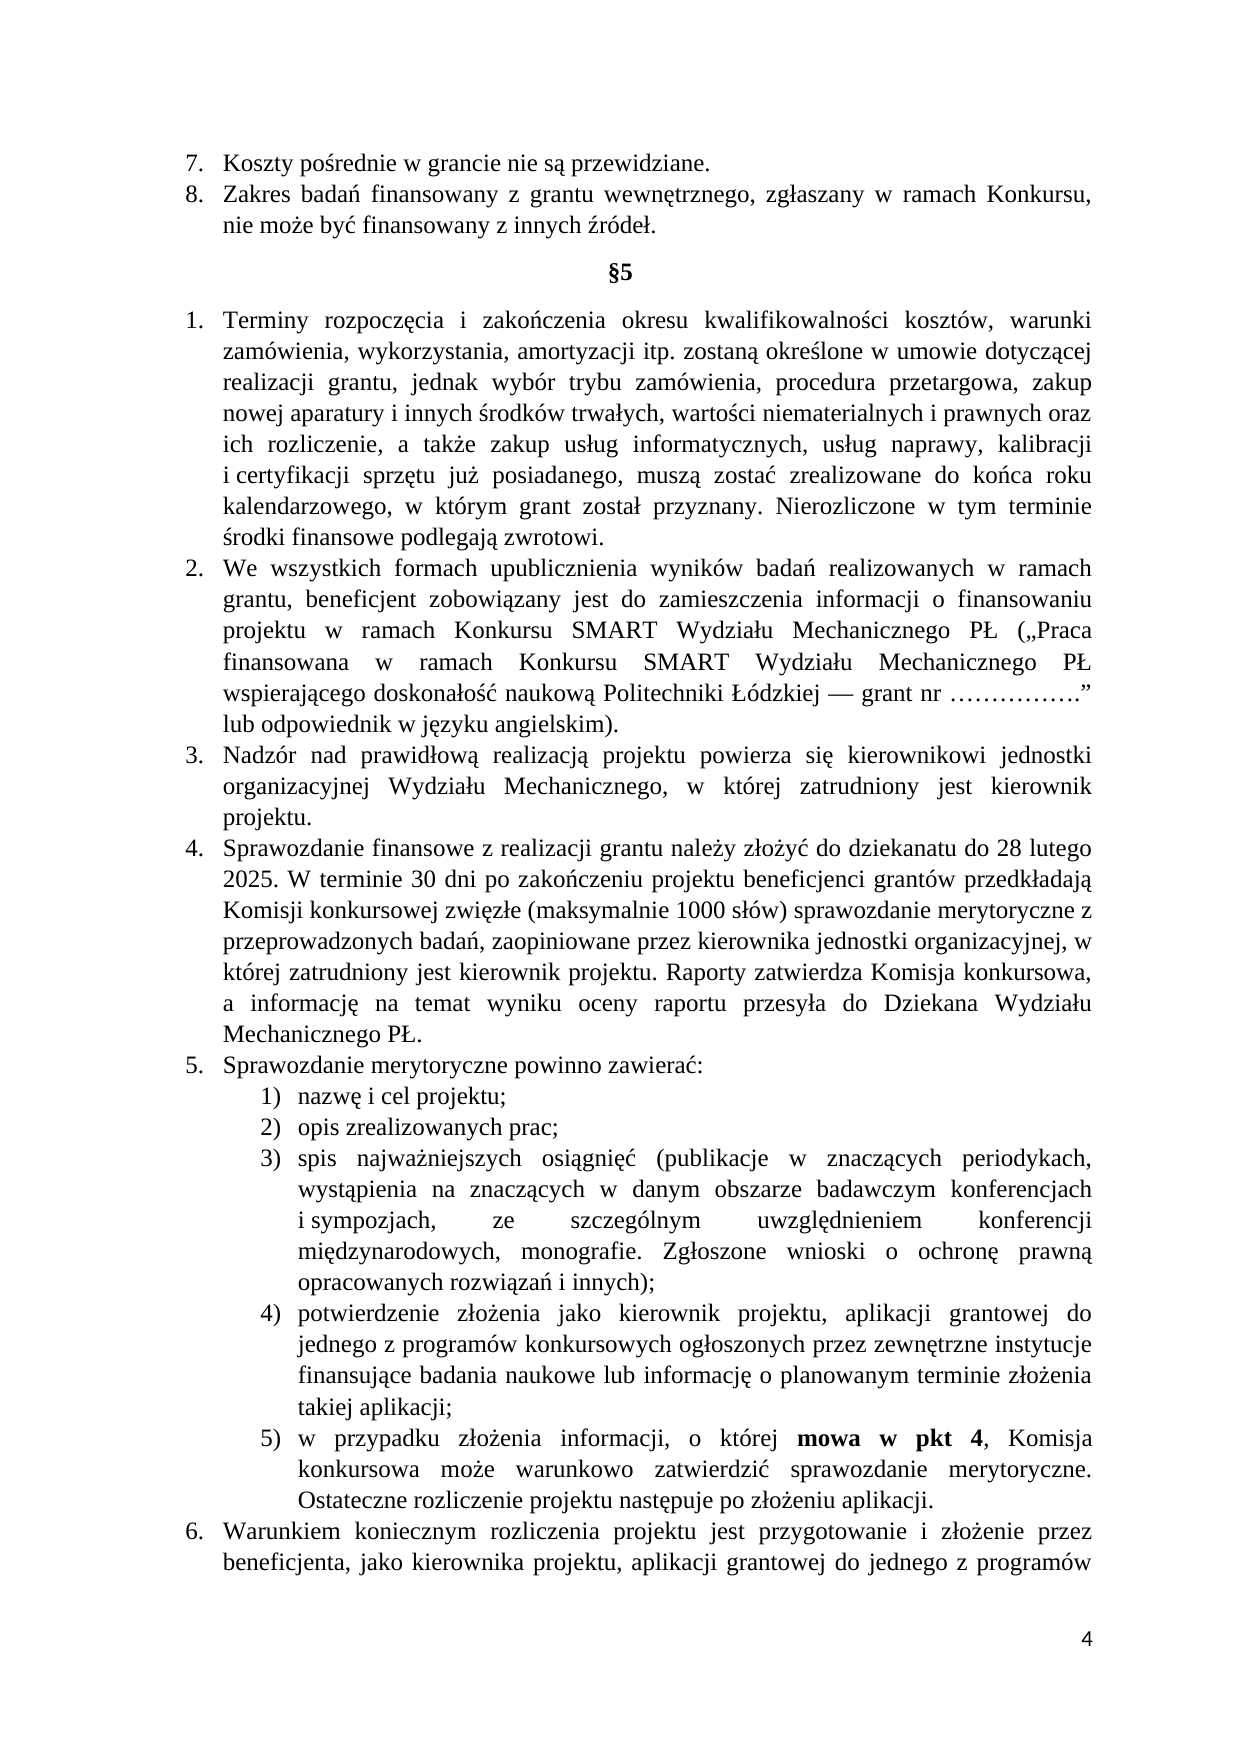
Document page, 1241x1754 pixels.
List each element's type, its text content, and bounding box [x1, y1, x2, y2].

list We wszystkich formach upublicznienia wyników badań realizowanych w ramach grantu, beneficjent zobowiązany jest do zamieszczenia informacji o finansowaniu projektu w ramach Konkursu SMART Wydziału Mechanicznego PŁ („Praca finansowana w ramach Konkursu SMART Wydziału Mechanicznego PŁ wspierającego doskonałość naukową Politechniki Łódzkiej — grant nr …………….” lub odpowiednik w języku angielskim). [185, 553, 1093, 737]
list w przypadku złożenia informacji, o której mowa w pkt 4, Komisja konkursowa może warunkowo zatwierdzić sprawozdanie merytoryczne. Ostateczne rozliczenie projektu następuje po złożeniu aplikacji. [260, 1423, 1093, 1513]
list Nadzór nad prawidłową realizacją projektu powierza się kierownikowi jednostki organizacyjnej Wydziału Mechanicznego, w której zatrudniony jest kierownik projektu. [185, 740, 1093, 831]
list Koszty pośrednie w grancie nie są przewidziane. [185, 148, 1093, 176]
list potwierdzenie złożenia jako kierownik projektu, aplikacji grantowej do jednego z programów konkursowych ogłoszonych przez zewnętrzne instytucje finansujące badania naukowe lub informację o planowanym terminie złożenia takiej aplikacji; [260, 1298, 1093, 1420]
text §5 [148, 257, 1093, 286]
list nazwę i cel projektu; [260, 1081, 1093, 1110]
list Sprawozdanie finansowe z realizacji grantu należy złożyć do dziekanatu do 28 lutego 2025. W terminie 30 dni po zakończeniu projektu beneficjenci grantów przedkładają Komisji konkursowej zwięzłe (maksymalnie 1000 słów) sprawozdanie merytoryczne z przeprowadzonych badań, zaopiniowane przez kierownika jednostki organizacyjnej, w której zatrudniony jest kierownik projektu. Raporty zatwierdza Komisja konkursowa, a informację na temat wyniku oceny raportu przesyła do Dziekana Wydziału Mechanicznego PŁ. [185, 833, 1093, 1048]
list opis zrealizowanych prac; [260, 1112, 1093, 1141]
list spis najważniejszych osiągnięć (publikacje w znaczących periodykach, wystąpienia na znaczących w danym obszarze badawczym konferencjach i sympozjach, ze szczególnym uwzględnieniem konferencji międzynarodowych, monografie. Zgłoszone wnioski o ochronę prawną opracowanych rozwiązań i innych); [260, 1143, 1093, 1296]
list Terminy rozpoczęcia i zakończenia okresu kwalifikowalności kosztów, warunki zamówienia, wykorzystania, amortyzacji itp. zostaną określone w umowie dotyczącej realizacji grantu, jednak wybór trybu zamówienia, procedura przetargowa, zakup nowej aparatury i innych środków trwałych, wartości niematerialnych i prawnych oraz ich rozliczenie, a także zakup usług informatycznych, usług naprawy, kalibracji i certyfikacji sprzętu już posiadanego, muszą zostać zrealizowane do końca roku kalendarzowego, w którym grant został przyznany. Nierozliczone w tym terminie środki finansowe podlegają zwrotowi. [185, 305, 1093, 551]
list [185, 1516, 1093, 1576]
list Zakres badań finansowany z grantu wewnętrznego, zgłaszany w ramach Konkursu, nie może być finansowany z innych źródeł. [185, 179, 1093, 238]
list Sprawozdanie merytoryczne powinno zawierać: [185, 1050, 1093, 1079]
